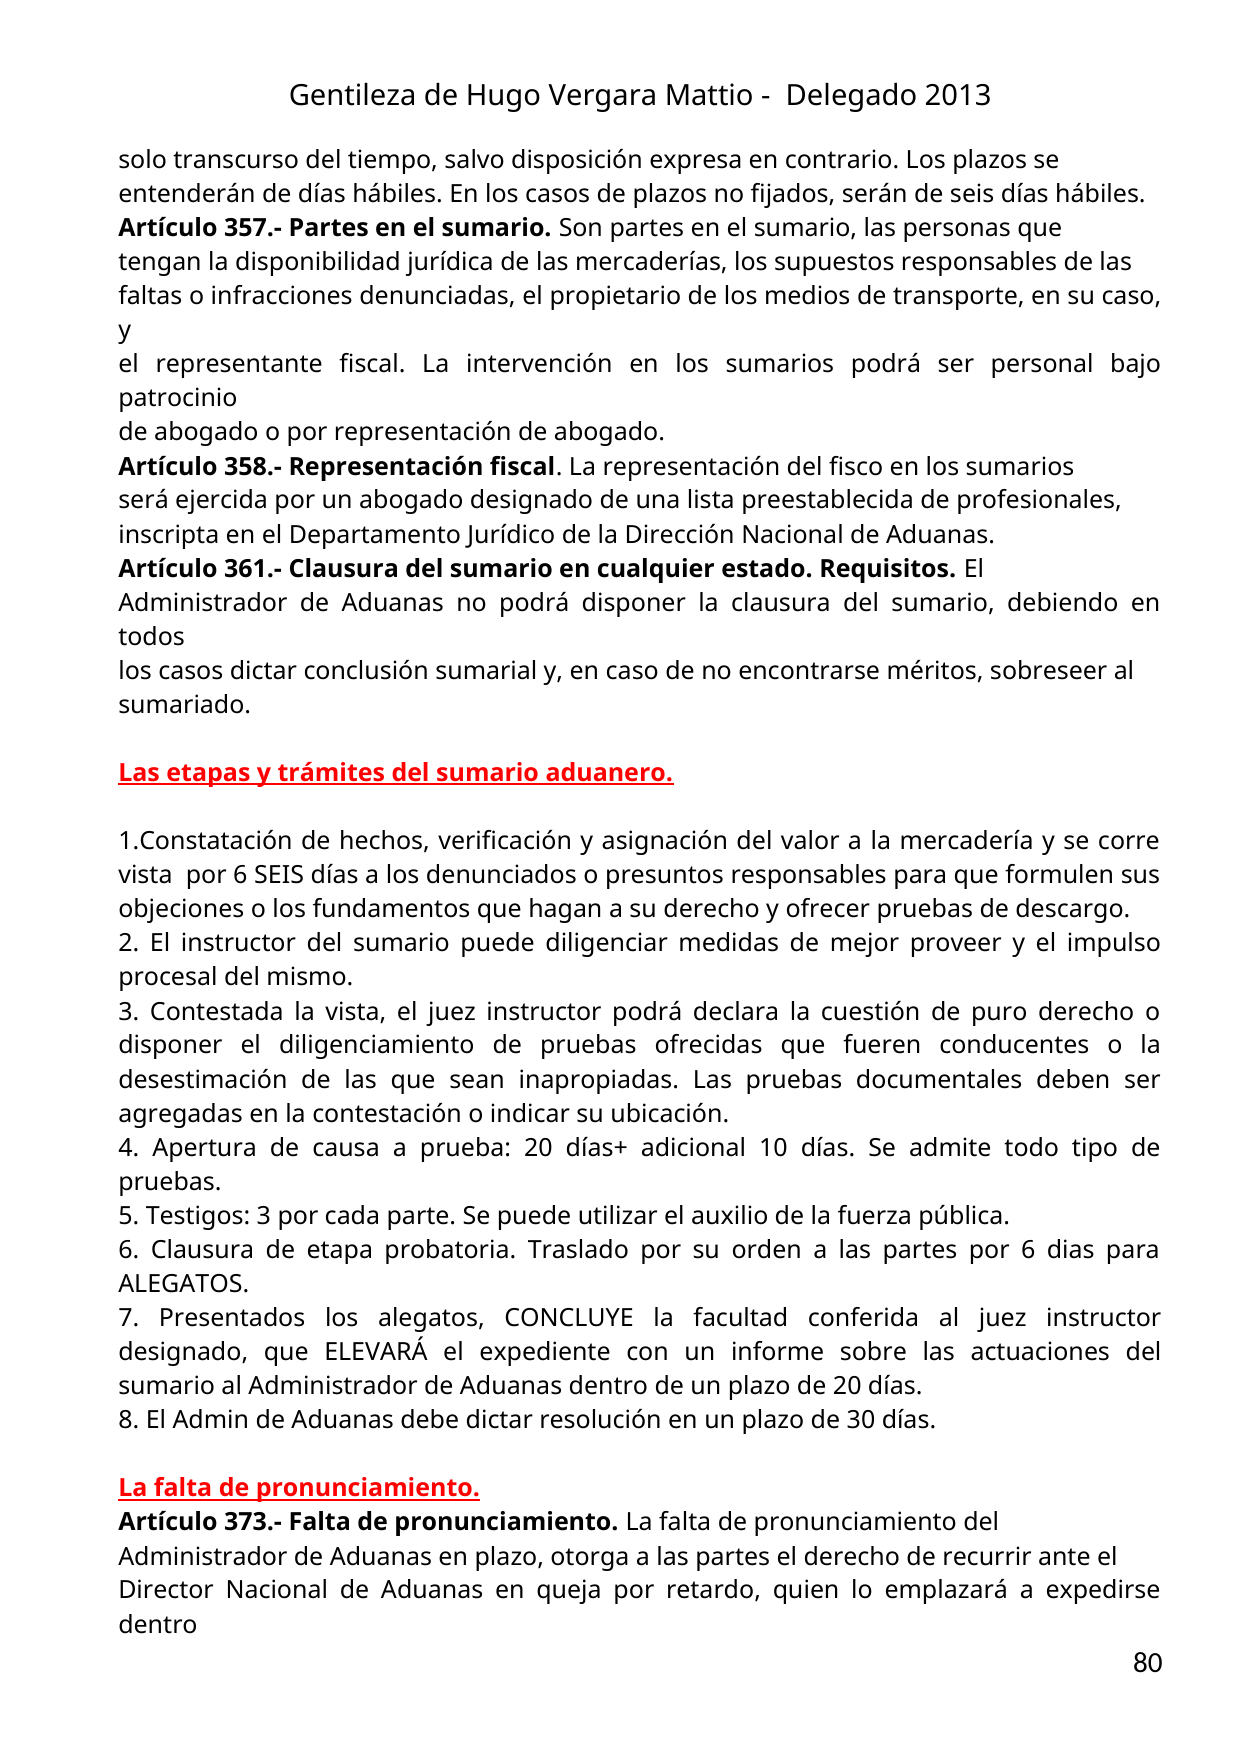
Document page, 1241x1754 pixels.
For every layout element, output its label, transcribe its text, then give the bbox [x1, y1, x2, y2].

text 4. Apertura de causa a prueba: 20 días+ adicional 10 días. Se admite todo tipo de pruebas. [118, 1129, 1162, 1197]
text Las etapas y trámites del sumario aduanero. [118, 755, 1162, 789]
text entenderán de días hábiles. En los casos de plazos no fijados, serán de seis días hábiles. [118, 176, 1162, 210]
text 1.Constatación de hechos, verificación y asignación del valor a la mercadería y se corre vista por 6 SEIS días a los denunciados o presuntos responsables para que formulen sus objeciones o los fundamentos que hagan a su derecho y ofrecer pruebas de descargo. [118, 823, 1162, 925]
text 5. Testigos: 3 por cada parte. Se puede utilizar el auxilio de la fuerza pública. [118, 1197, 1162, 1232]
text 2. El instructor del sumario puede diligenciar medidas de mejor proveer y el impulso procesal del mismo. [118, 925, 1162, 993]
text Artículo 358.- Representación fiscal. La representación del fisco en los sumarios [118, 448, 1162, 482]
text sumariado. [118, 687, 1162, 721]
text solo transcurso del tiempo, salvo disposición expresa en contrario. Los plazos se [118, 142, 1162, 176]
text Director Nacional de Aduanas en queja por retardo, quien lo emplazará a expedirse dentro [118, 1572, 1162, 1640]
text Artículo 357.- Partes en el sumario. Son partes en el sumario, las personas que [118, 210, 1162, 244]
text los casos dictar conclusión sumarial y, en caso de no encontrarse méritos, sobreseer al [118, 652, 1162, 687]
text La falta de pronunciamiento. [118, 1470, 1162, 1504]
text 7. Presentados los alegatos, CONCLUYE la facultad conferida al juez instructor designado, que ELEVARÁ el expediente con un informe sobre las actuaciones del sumario al Administrador de Aduanas dentro de un plazo de 20 días. [118, 1300, 1162, 1402]
text será ejercida por un abogado designado de una lista preestablecida de profesionales, [118, 482, 1162, 516]
text Administrador de Aduanas no podrá disponer la clausura del sumario, debiendo en todos [118, 584, 1162, 652]
text faltas o infracciones denunciadas, el propietario de los medios de transporte, en su caso, y [118, 278, 1162, 346]
text Artículo 373.- Falta de pronunciamiento. La falta de pronunciamiento del [118, 1504, 1162, 1538]
text Artículo 361.- Clausura del sumario en cualquier estado. Requisitos. El [118, 550, 1162, 584]
text el representante fiscal. La intervención en los sumarios podrá ser personal bajo patrocinio [118, 346, 1162, 414]
text de abogado o por representación de abogado. [118, 414, 1162, 448]
text tengan la disponibilidad jurídica de las mercaderías, los supuestos responsables de las [118, 244, 1162, 278]
text inscripta en el Departamento Jurídico de la Dirección Nacional de Aduanas. [118, 516, 1162, 550]
text 8. El Admin de Aduanas debe dictar resolución en un plazo de 30 días. [118, 1402, 1162, 1436]
text 3. Contestada la vista, el juez instructor podrá declara la cuestión de puro derecho o disponer el diligenciamiento de pruebas ofrecidas que fueren conducentes o la desestimación de las que sean inapropiadas. Las pruebas documentales deben ser agregadas en la contestación o indicar su ubicación. [118, 993, 1162, 1129]
text Administrador de Aduanas en plazo, otorga a las partes el derecho de recurrir ante el [118, 1538, 1162, 1572]
text 6. Clausura de etapa probatoria. Traslado por su orden a las partes por 6 dias para ALEGATOS. [118, 1232, 1162, 1300]
